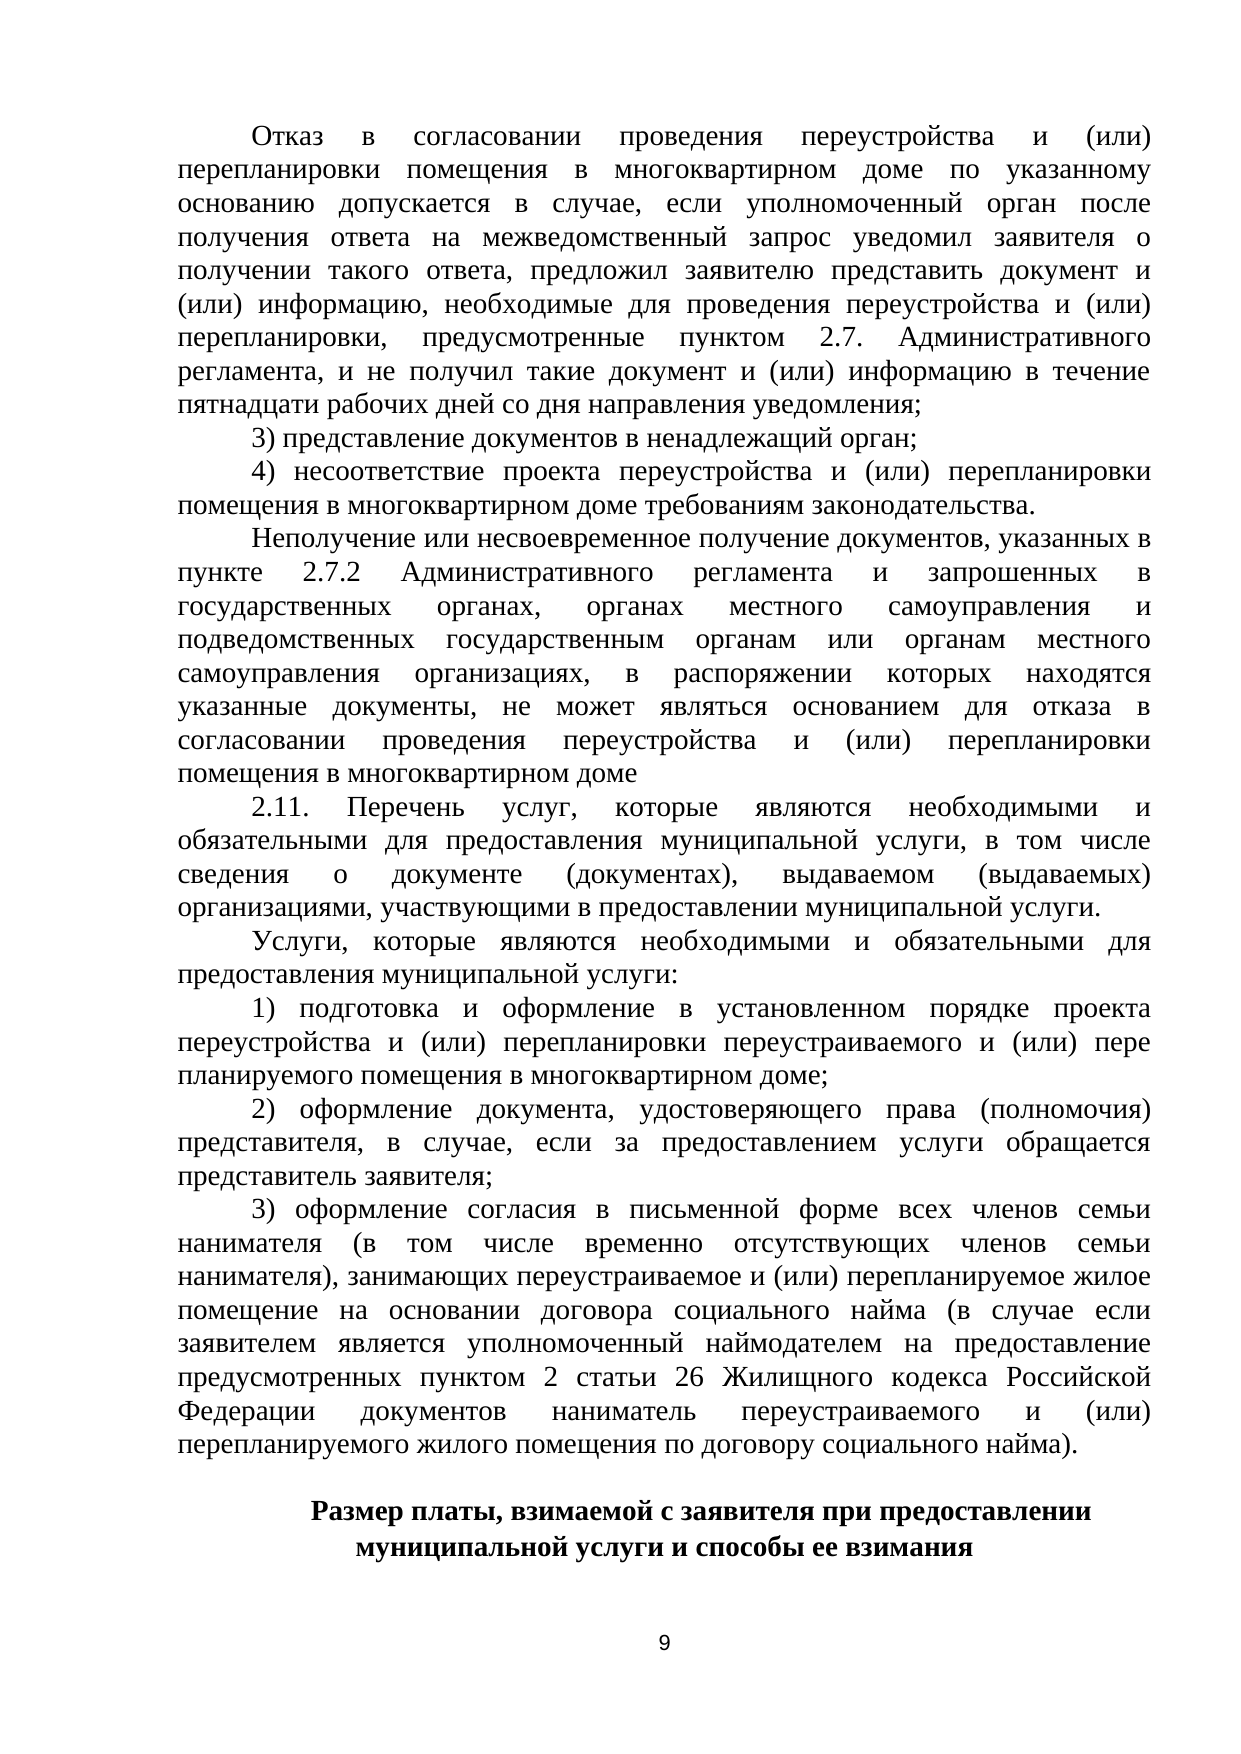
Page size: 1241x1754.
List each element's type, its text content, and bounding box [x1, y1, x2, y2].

text Услуги, которые являются необходимыми и обязательными для предоставления муниципальной услуги: [177, 923, 1152, 990]
text 3) оформление согласия в письменной форме всех членов семьи нанимателя (в том числе временно отсутствующих членов семьи нанимателя), занимающих переустраиваемое и (или) перепланируемое жилое помещение на основании договора социального найма (в случае если заявителем является уполномоченный наймодателем на предоставление предусмотренных пунктом 2 статьи 26 Жилищного кодекса Российской Федерации документов наниматель переустраиваемого и (или) перепланируемого жилого помещения по договору социального найма). [177, 1191, 1152, 1460]
text 1) подготовка и оформление в установленном порядке проекта переустройства и (или) перепланировки переустраиваемого и (или) пере планируемого помещения в многоквартирном доме; [177, 990, 1152, 1091]
text 4) несоответствие проекта переустройства и (или) перепланировки помещения в многоквартирном доме требованиям законодательства. [177, 453, 1152, 521]
text Размер платы, взимаемой с заявителя при предоставлении муниципальной услуги и способы ее взимания [177, 1493, 1152, 1563]
text 2.11. Перечень услуг, которые являются необходимыми и обязательными для предоставления муниципальной услуги, в том числе сведения о документе (документах), выдаваемом (выдаваемых) организациями, участвующими в предоставлении муниципальной услуги. [177, 789, 1152, 923]
text Отказ в согласовании проведения переустройства и (или) перепланировки помещения в многоквартирном доме по указанному основанию допускается в случае, если уполномоченный орган после получения ответа на межведомственный запрос уведомил заявителя о получении такого ответа, предложил заявителю представить документ и (или) информацию, необходимые для проведения переустройства и (или) перепланировки, предусмотренные пунктом 2.7. Административного регламента, и не получил такие документ и (или) информацию в течение пятнадцати рабочих дней со дня направления уведомления; [177, 118, 1152, 420]
text 3) представление документов в ненадлежащий орган; [177, 420, 1152, 453]
text Неполучение или несвоевременное получение документов, указанных в пункте 2.7.2 Административного регламента и запрошенных в государственных органах, органах местного самоуправления и подведомственных государственным органам или органам местного самоуправления организациях, в распоряжении которых находятся указанные документы, не может являться основанием для отказа в согласовании проведения переустройства и (или) перепланировки помещения в многоквартирном доме [177, 521, 1152, 789]
text 2) оформление документа, удостоверяющего права (полномочия) представителя, в случае, если за предоставлением услуги обращается представитель заявителя; [177, 1091, 1152, 1191]
